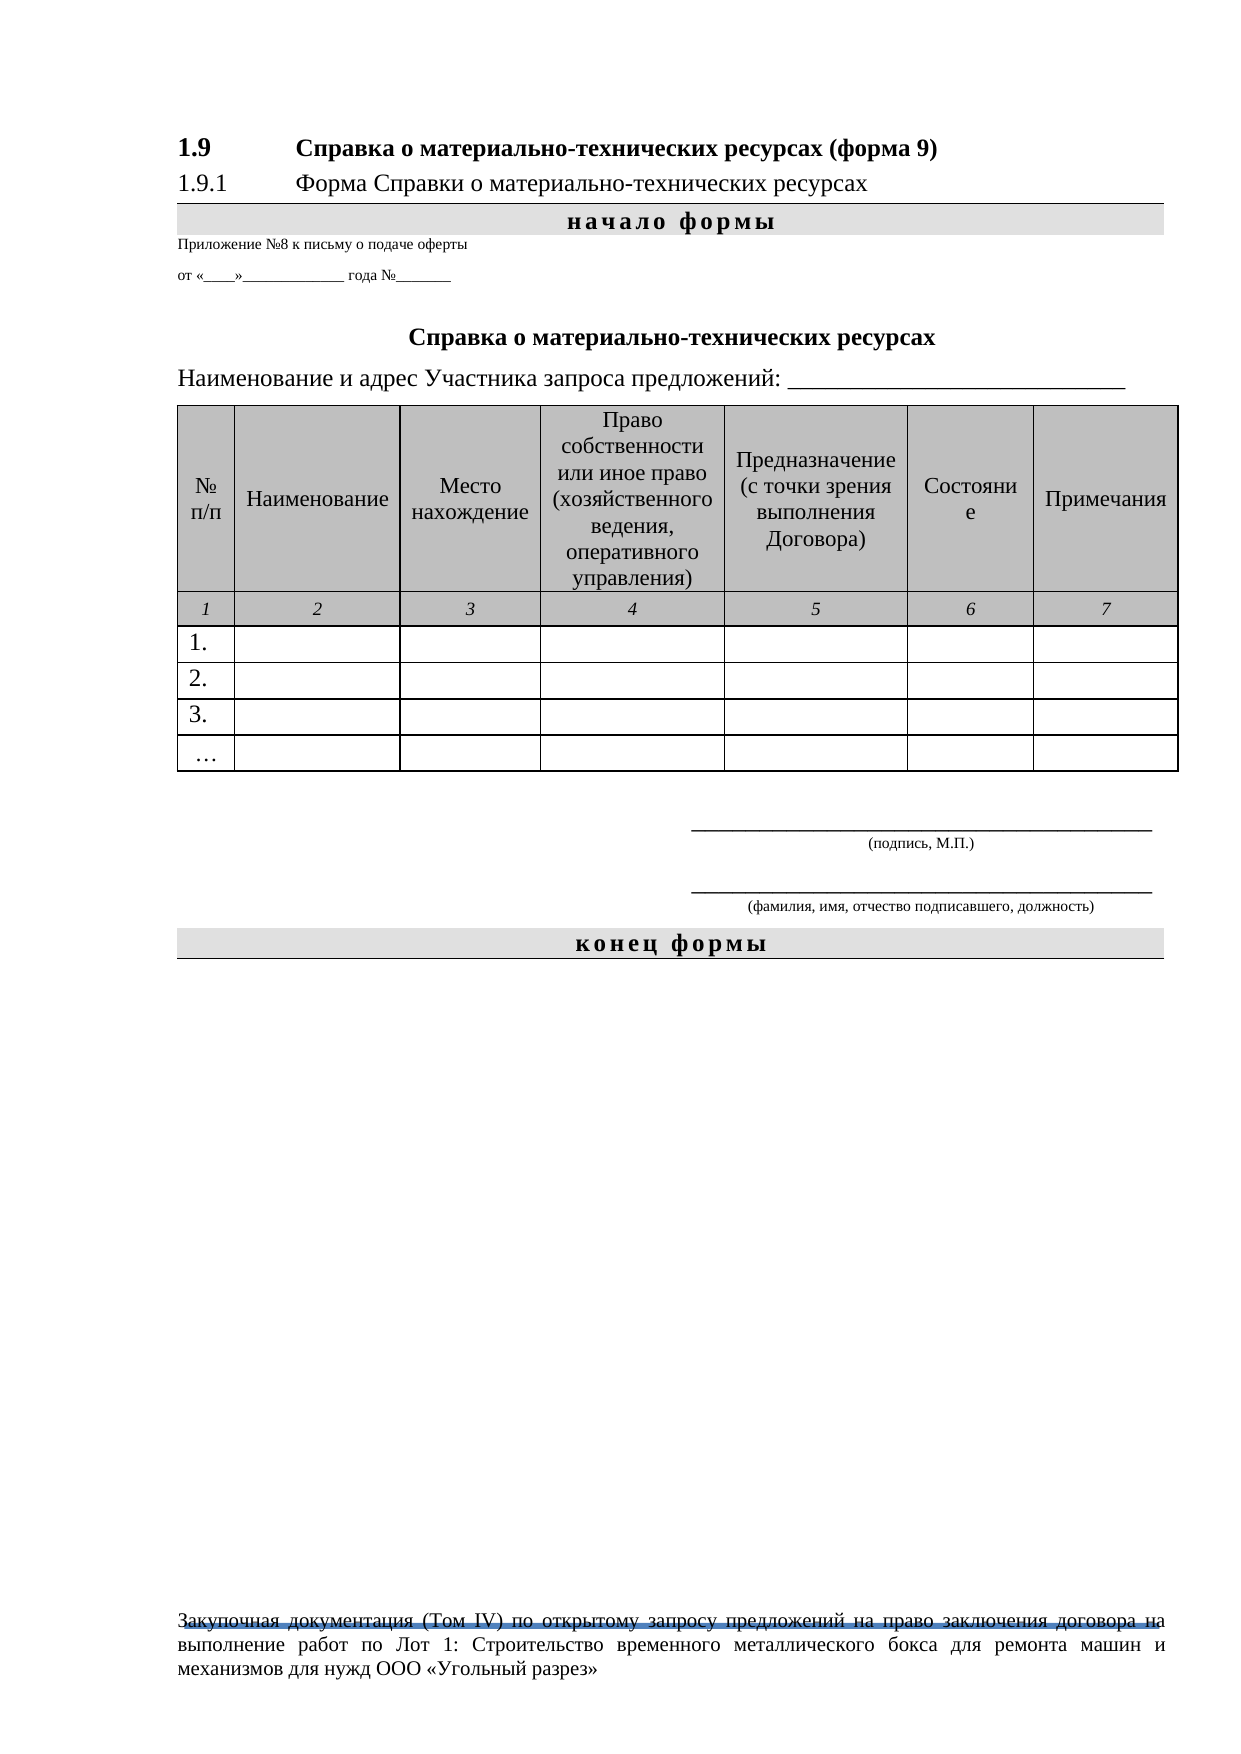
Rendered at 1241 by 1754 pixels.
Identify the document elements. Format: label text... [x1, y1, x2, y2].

table_cell [725, 736, 907, 770]
table_cell … [178, 736, 234, 770]
list Справка о материально-технических ресурсах (форма 9) [177, 131, 1167, 162]
table_cell [541, 663, 724, 698]
text Наименование и адрес Участника запроса предложений: ___________________________ [177, 363, 1167, 392]
table_cell [235, 736, 399, 770]
table_cell [541, 700, 724, 734]
table_cell [401, 736, 540, 770]
table_cell 6 [908, 592, 1033, 625]
table_cell 5 [725, 592, 907, 625]
table_header __________________________________ (подпись, М.П.) [679, 772, 1163, 865]
table_header Право собственности или иное право (хозяйственного ведения, оперативного управления) [541, 406, 724, 591]
table_cell [401, 700, 540, 734]
table_cell [908, 736, 1033, 770]
table_cell [1034, 736, 1177, 770]
text конец формы [177, 928, 1164, 958]
table_cell [235, 627, 399, 662]
table_header Состояние [908, 406, 1033, 591]
table_cell [178, 663, 234, 698]
table_cell [1034, 663, 1177, 698]
table_header Место нахождение [401, 406, 540, 591]
text начало формы [177, 204, 1164, 235]
table_cell 2 [235, 592, 399, 625]
table_cell [725, 700, 907, 734]
table_cell [725, 663, 907, 698]
table_cell [541, 736, 724, 770]
table_header Примечания [1034, 406, 1177, 591]
table_header Предназначение (с точки зрения выполнения Договора) [725, 406, 907, 591]
table_cell __________________________________ (фамилия, имя, отчество подписавшего, должность) [679, 865, 1163, 928]
table_header Наименование [235, 406, 399, 591]
list Форма Справки о материально-технических ресурсах [177, 168, 1167, 197]
table_cell [235, 663, 399, 698]
table_cell 3 [401, 592, 540, 625]
table_cell [541, 627, 724, 662]
table_cell [235, 700, 399, 734]
table_cell 4 [541, 592, 724, 625]
table_cell [1034, 627, 1177, 662]
table_cell 1 [178, 592, 234, 625]
table_header № п/п [178, 406, 234, 591]
table_cell [908, 663, 1033, 698]
table_cell [908, 700, 1033, 734]
text Приложение №8 к письму о подаче оферты от «____»_____________ года №_______ [177, 235, 1167, 297]
table_cell [725, 627, 907, 662]
table_cell 7 [1034, 592, 1177, 625]
text Справка о материально-технических ресурсах [177, 322, 1167, 351]
table_cell [908, 627, 1033, 662]
table_cell [178, 700, 234, 734]
table_cell [178, 627, 234, 662]
table_cell [401, 627, 540, 662]
table_cell [1034, 700, 1177, 734]
table_cell [401, 663, 540, 698]
